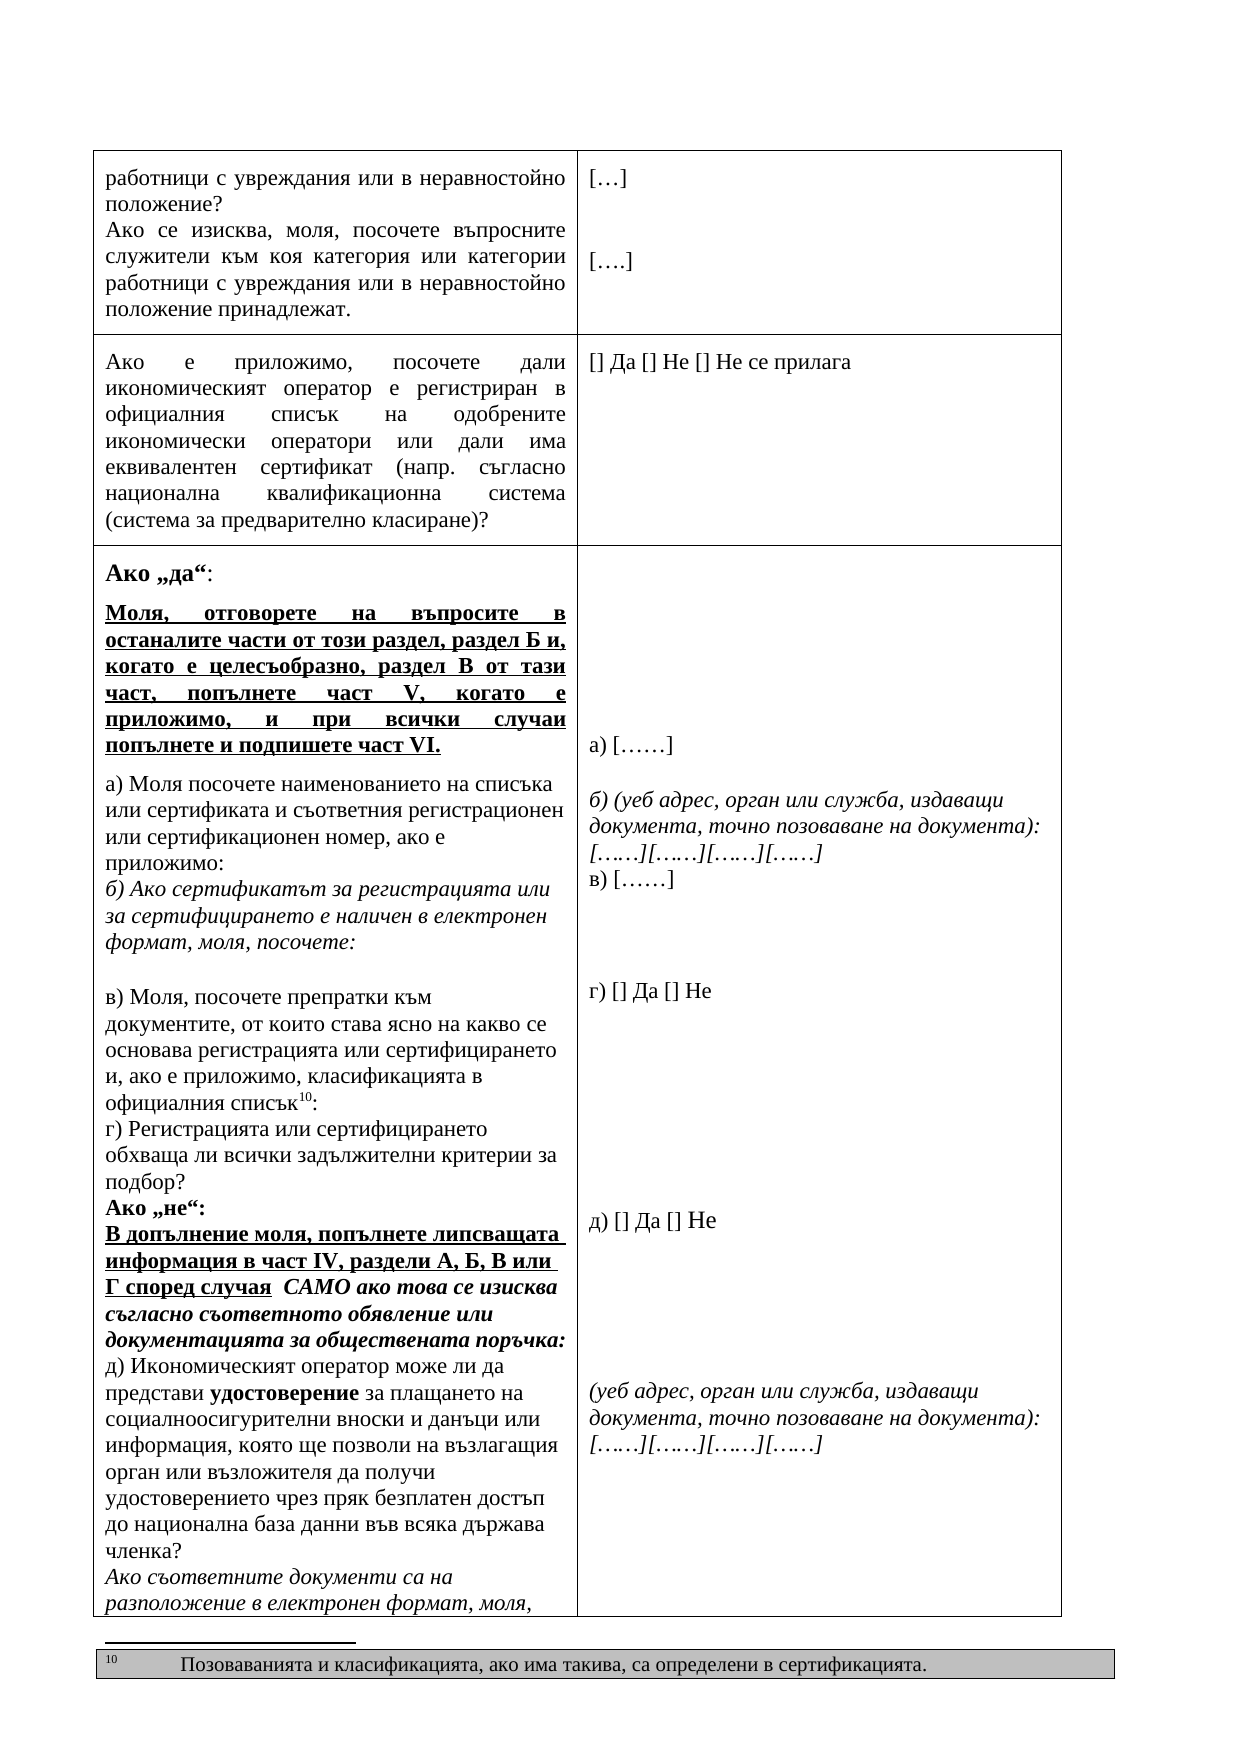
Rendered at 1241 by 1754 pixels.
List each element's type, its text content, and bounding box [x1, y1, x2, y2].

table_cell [578, 151, 1061, 334]
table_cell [578, 546, 1061, 1616]
table_cell [] Да [] Не [] Не се прилага [578, 335, 1061, 545]
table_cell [94, 151, 577, 334]
table_cell Ако е приложимо, посочете дали икономическият оператор е регистриран в официалния списък на одобрените икономически оператори или дали има еквивалентен сертификат (напр. съгласно национална квалификационна система (система за предварително класиране)? [94, 335, 577, 545]
